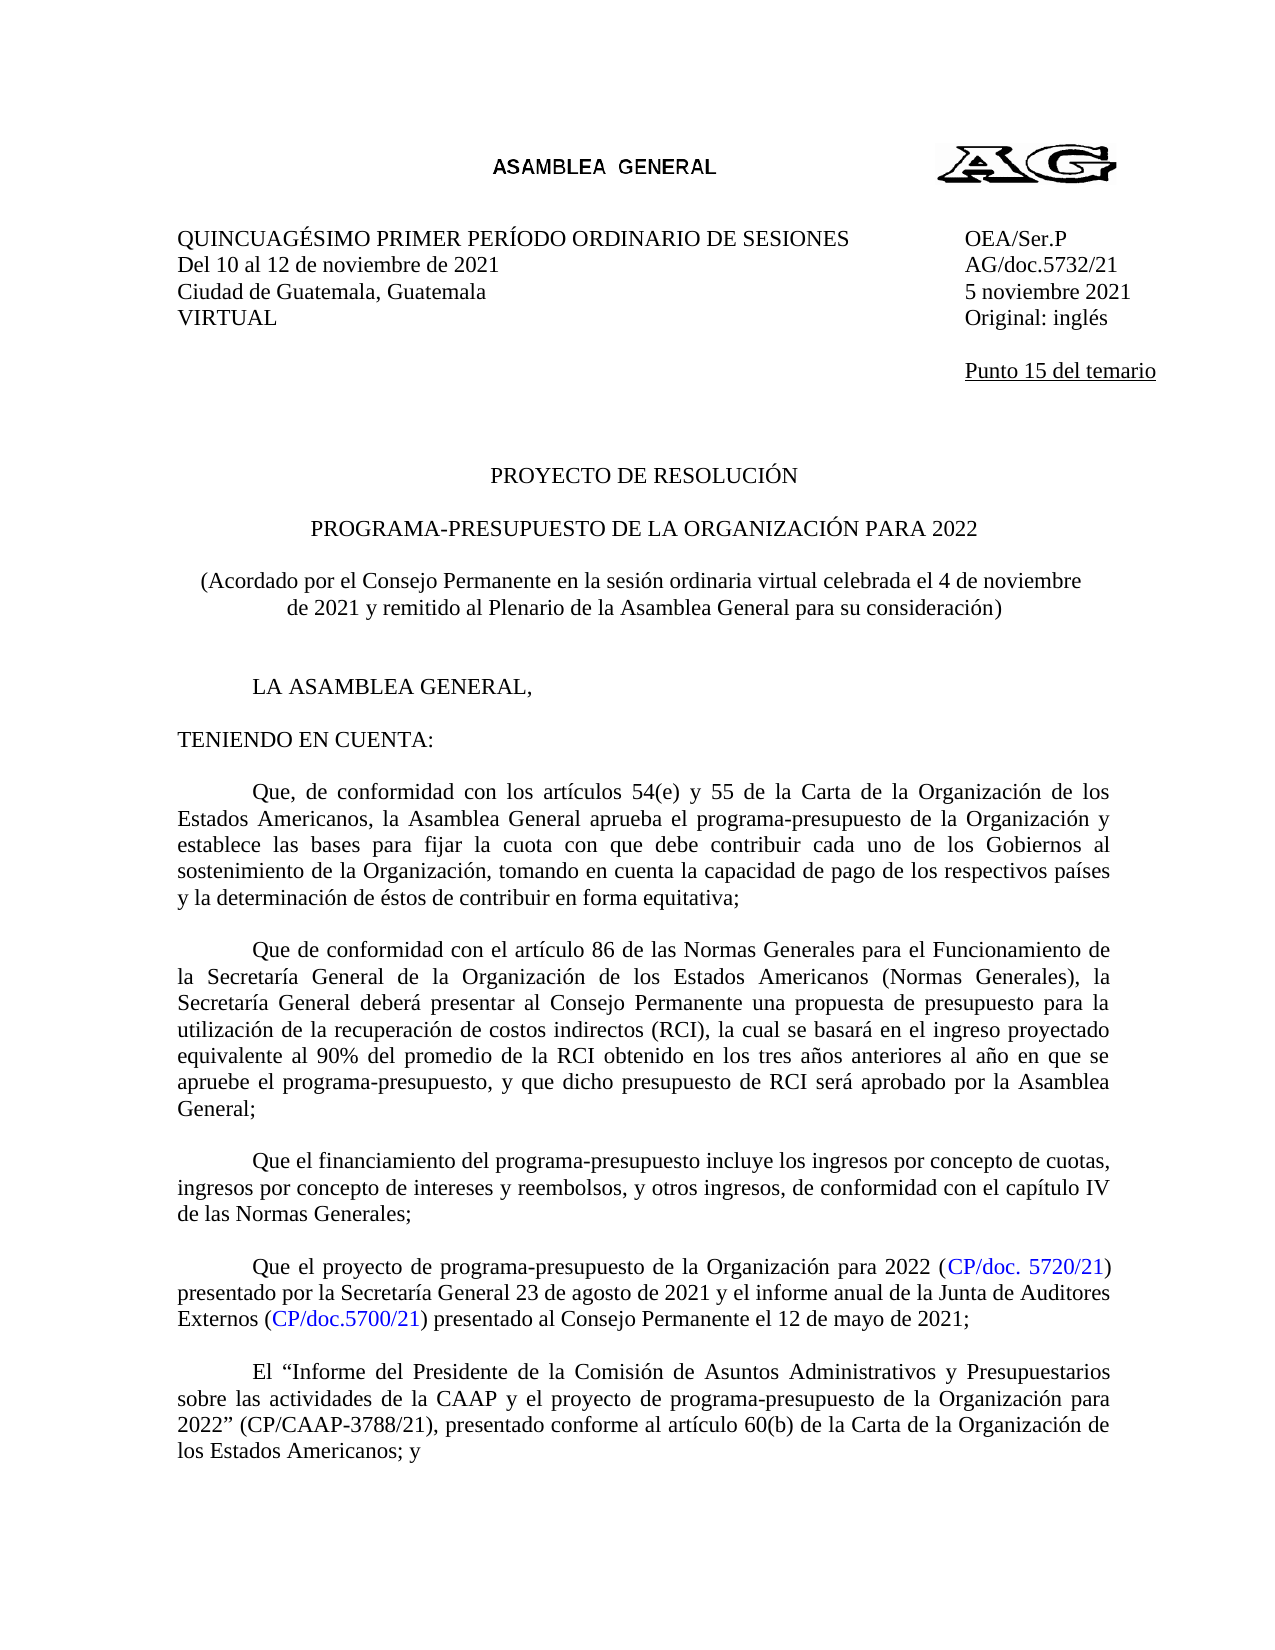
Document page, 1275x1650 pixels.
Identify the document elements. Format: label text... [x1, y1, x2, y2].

text PROGRAMA-PRESUPUESTO DE LA ORGANIZACIÓN PARA 2022 [177, 515, 1111, 541]
text VIRTUAL Original: inglés [177, 304, 1227, 330]
text (Acordado por el Consejo Permanente en la sesión ordinaria virtual celebrada el 4 de noviembre de 2021 y remitido al Plenario de la Asamblea General para su consideración) [177, 568, 1111, 620]
text Del 10 al 12 de noviembre de 2021 AG/doc.5732/21 [177, 251, 1264, 278]
text TENIENDO EN CUENTA: [177, 726, 1111, 752]
text Que de conformidad con el artículo 86 de las Normas Generales para el Funcionamiento de la Secretaría General de la Organización de los Estados Americanos (Normas Generales), la Secretaría General deberá presentar al Consejo Permanente una propuesta de presupuesto para la utilización de la recuperación de costos indirectos (RCI), la cual se basará en el ingreso proyectado equivalente al 90% del promedio de la RCI obtenido en los tres años anteriores al año en que se apruebe el programa-presupuesto, y que dicho presupuesto de RCI será aprobado por la Asamblea General; [177, 937, 1111, 1121]
text Que el financiamiento del programa-presupuesto incluye los ingresos por concepto de cuotas, ingresos por concepto de intereses y reembolsos, y otros ingresos, de conformidad con el capítulo IV de las Normas Generales; [177, 1147, 1111, 1226]
text Que, de conformidad con los artículos 54(e) y 55 de la Carta de la Organización de los Estados Americanos, la Asamblea General aprueba el programa-presupuesto de la Organización y establece las bases para fijar la cuota con que debe contribuir cada uno de los Gobiernos al sostenimiento de la Organización, tomando en cuenta la capacidad de pago de los respectivos países y la determinación de éstos de contribuir en forma equitativa; [177, 778, 1111, 910]
text QUINCUAGÉSIMO PRIMER PERÍODO ORDINARIO DE SESIONES OEA/Ser.P [177, 225, 1227, 251]
text PROYECTO DE RESOLUCIÓN [177, 462, 1111, 488]
text El “Informe del Presidente de la Comisión de Asuntos Administrativos y Presupuestarios sobre las actividades de la CAAP y el proyecto de programa-presupuesto de la Organización para 2022” (CP/CAAP-3788/21), presentado conforme al artículo 60(b) de la Carta de la Organización de los Estados Americanos; y [177, 1358, 1111, 1464]
text Ciudad de Guatemala, Guatemala 5 noviembre 2021 [177, 278, 1227, 304]
text Que el proyecto de programa-presupuesto de la Organización para 2022 (CP/doc. 5720/21) presentado por la Secretaría General 23 de agosto de 2021 y el informe anual de la Junta de Auditores Externos (CP/doc.5700/21) presentado al Consejo Permanente el 12 de mayo de 2021; [177, 1253, 1111, 1332]
text LA ASAMBLEA GENERAL, [177, 673, 1111, 699]
text Punto 15 del temario [177, 357, 1227, 383]
